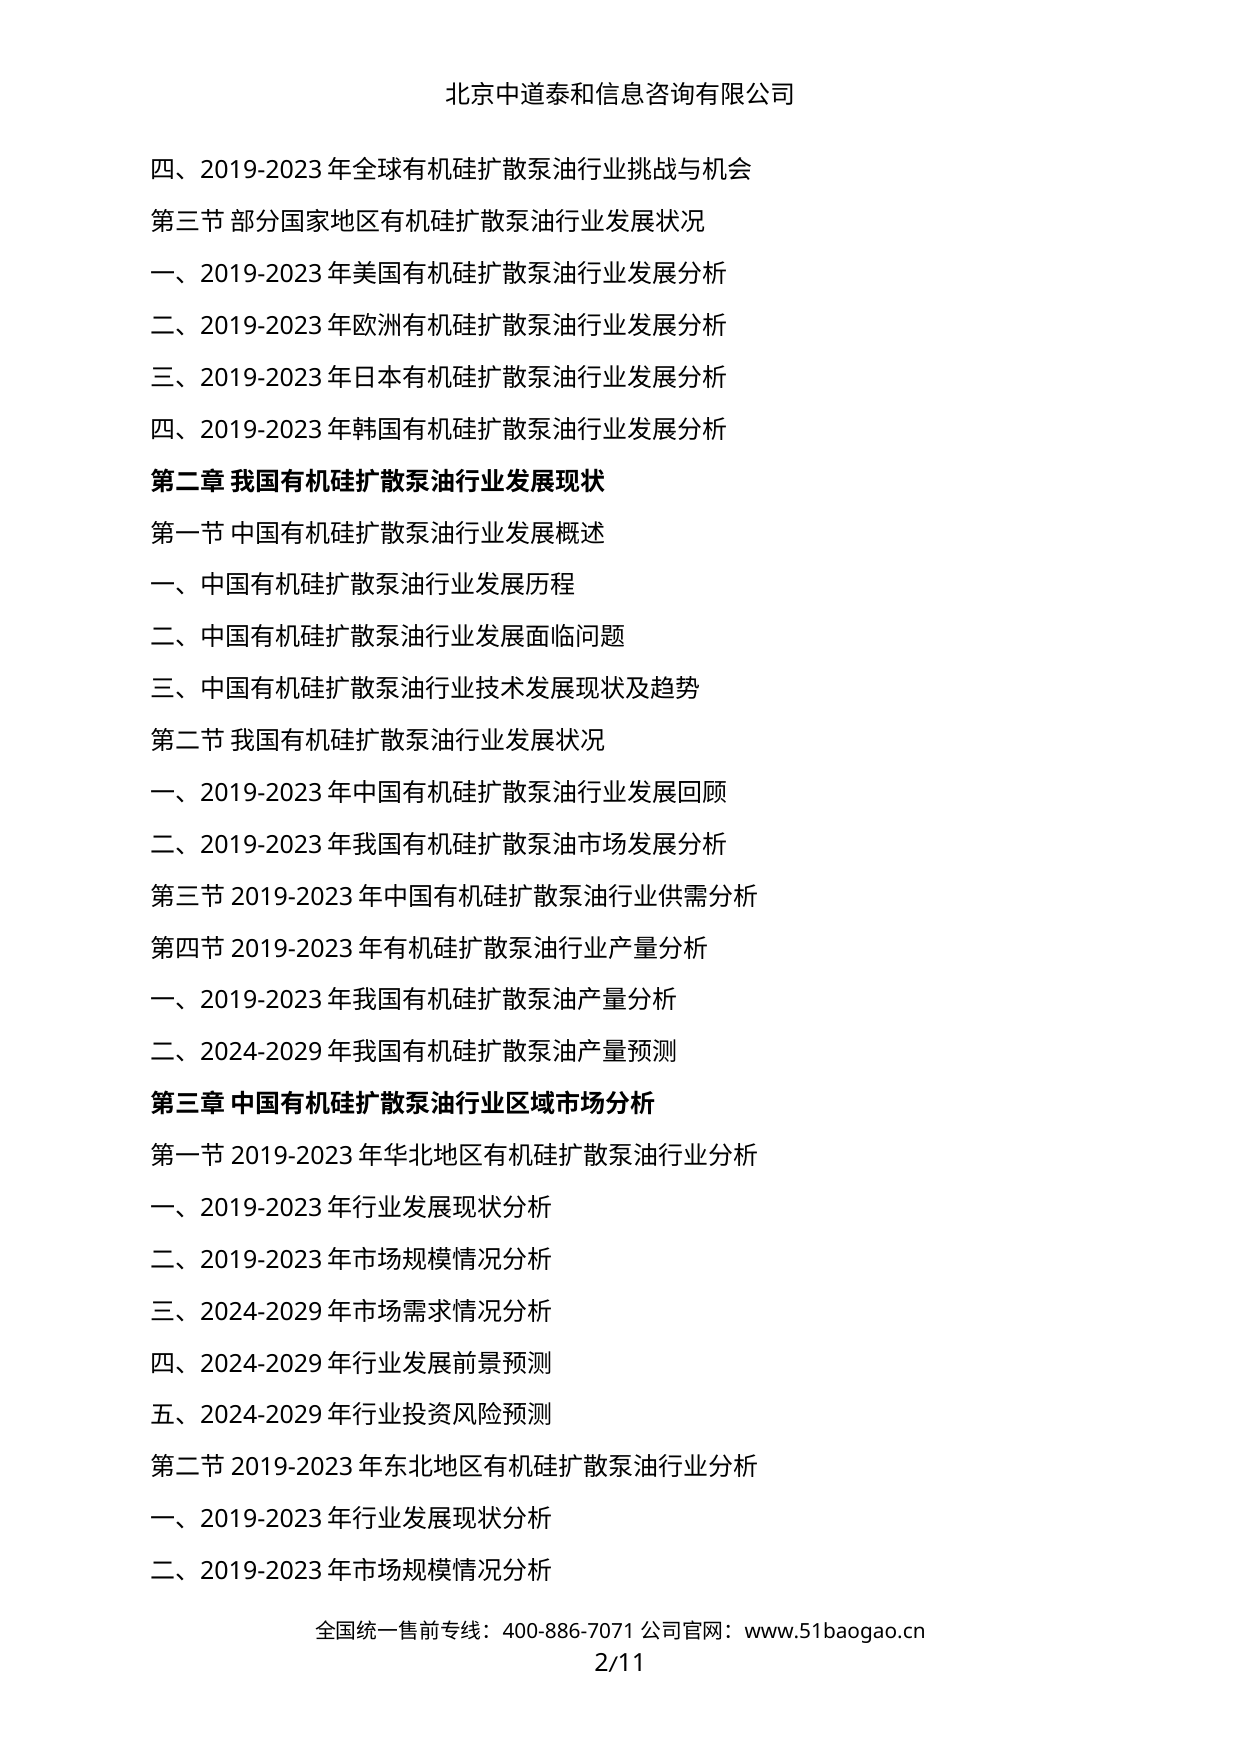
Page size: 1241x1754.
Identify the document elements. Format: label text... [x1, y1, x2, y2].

text 第二节 2019-2023年东北地区有机硅扩散泵油行业分析 [150, 1447, 1090, 1483]
text 二、2019-2023年我国有机硅扩散泵油市场发展分析 [150, 824, 1090, 861]
text 一、中国有机硅扩散泵油行业发展历程 [150, 565, 1090, 601]
text 一、2019-2023年我国有机硅扩散泵油产量分析 [150, 980, 1090, 1016]
text 四、2019-2023年全球有机硅扩散泵油行业挑战与机会 [150, 150, 1090, 186]
text 三、2019-2023年日本有机硅扩散泵油行业发展分析 [150, 357, 1090, 394]
text 五、2024-2029年行业投资风险预测 [150, 1395, 1090, 1431]
text 第四节 2019-2023年有机硅扩散泵油行业产量分析 [150, 928, 1090, 964]
text 第三章 中国有机硅扩散泵油行业区域市场分析 [150, 1084, 1090, 1120]
text 二、中国有机硅扩散泵油行业发展面临问题 [150, 617, 1090, 653]
text 第二章 我国有机硅扩散泵油行业发展现状 [150, 461, 1090, 497]
text 第三节 部分国家地区有机硅扩散泵油行业发展状况 [150, 202, 1090, 238]
text 二、2019-2023年市场规模情况分析 [150, 1551, 1090, 1587]
text 三、中国有机硅扩散泵油行业技术发展现状及趋势 [150, 669, 1090, 705]
text 二、2019-2023年欧洲有机硅扩散泵油行业发展分析 [150, 306, 1090, 342]
text 一、2019-2023年行业发展现状分析 [150, 1499, 1090, 1535]
text 四、2019-2023年韩国有机硅扩散泵油行业发展分析 [150, 409, 1090, 446]
text 四、2024-2029年行业发展前景预测 [150, 1343, 1090, 1379]
text 一、2019-2023年美国有机硅扩散泵油行业发展分析 [150, 254, 1090, 290]
text 三、2024-2029年市场需求情况分析 [150, 1291, 1090, 1327]
text 第二节 我国有机硅扩散泵油行业发展状况 [150, 721, 1090, 757]
text 第三节 2019-2023年中国有机硅扩散泵油行业供需分析 [150, 876, 1090, 912]
text 一、2019-2023年中国有机硅扩散泵油行业发展回顾 [150, 772, 1090, 809]
text 二、2024-2029年我国有机硅扩散泵油产量预测 [150, 1032, 1090, 1068]
text 一、2019-2023年行业发展现状分析 [150, 1187, 1090, 1224]
text 第一节 2019-2023年华北地区有机硅扩散泵油行业分析 [150, 1136, 1090, 1172]
text 第一节 中国有机硅扩散泵油行业发展概述 [150, 513, 1090, 549]
text 二、2019-2023年市场规模情况分析 [150, 1239, 1090, 1276]
